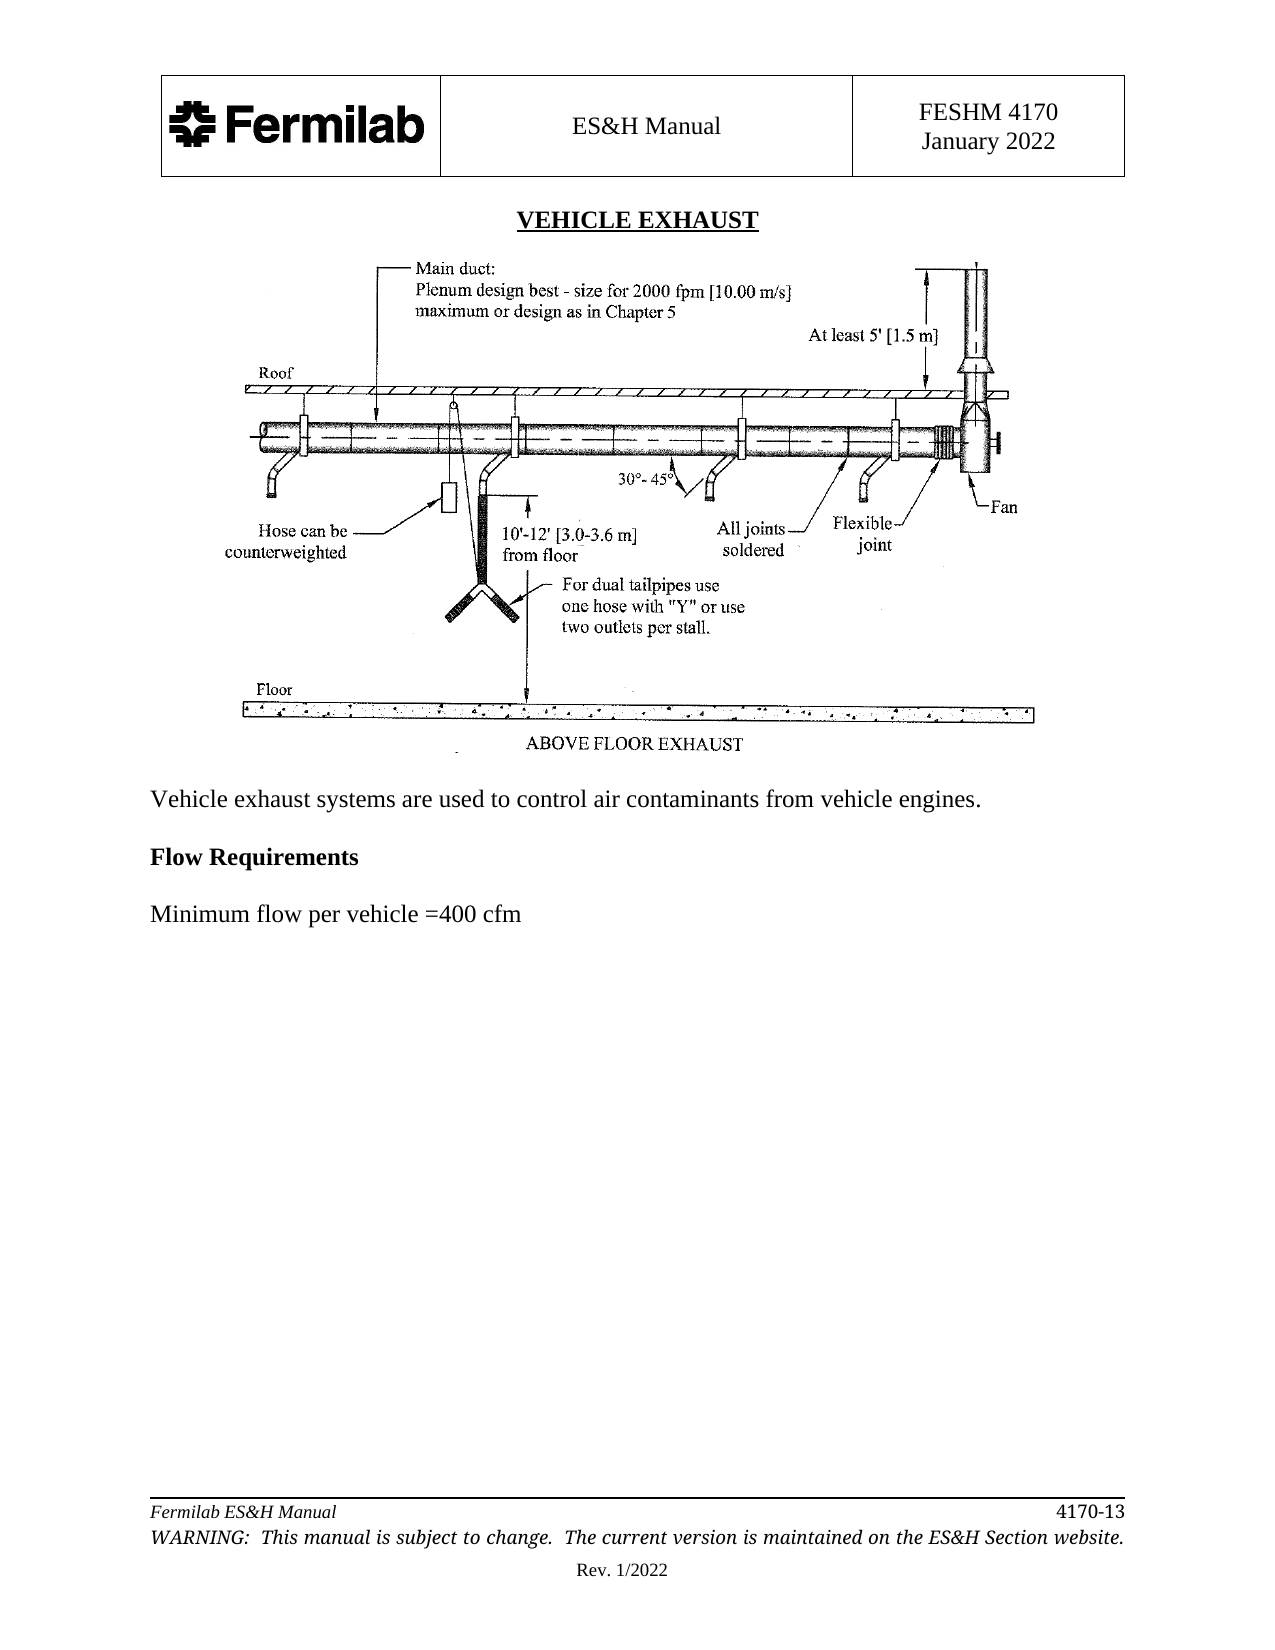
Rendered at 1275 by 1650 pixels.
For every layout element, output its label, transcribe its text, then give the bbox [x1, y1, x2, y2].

text VEHICLE EXHAUST [150, 205, 1125, 234]
picture [169, 101, 424, 147]
text Flow Requirements [150, 842, 1125, 871]
picture [223, 262, 1052, 756]
text Vehicle exhaust systems are used to control air contaminants from vehicle engines. [150, 784, 1125, 813]
text Minimum flow per vehicle =400 cfm [150, 899, 1125, 928]
